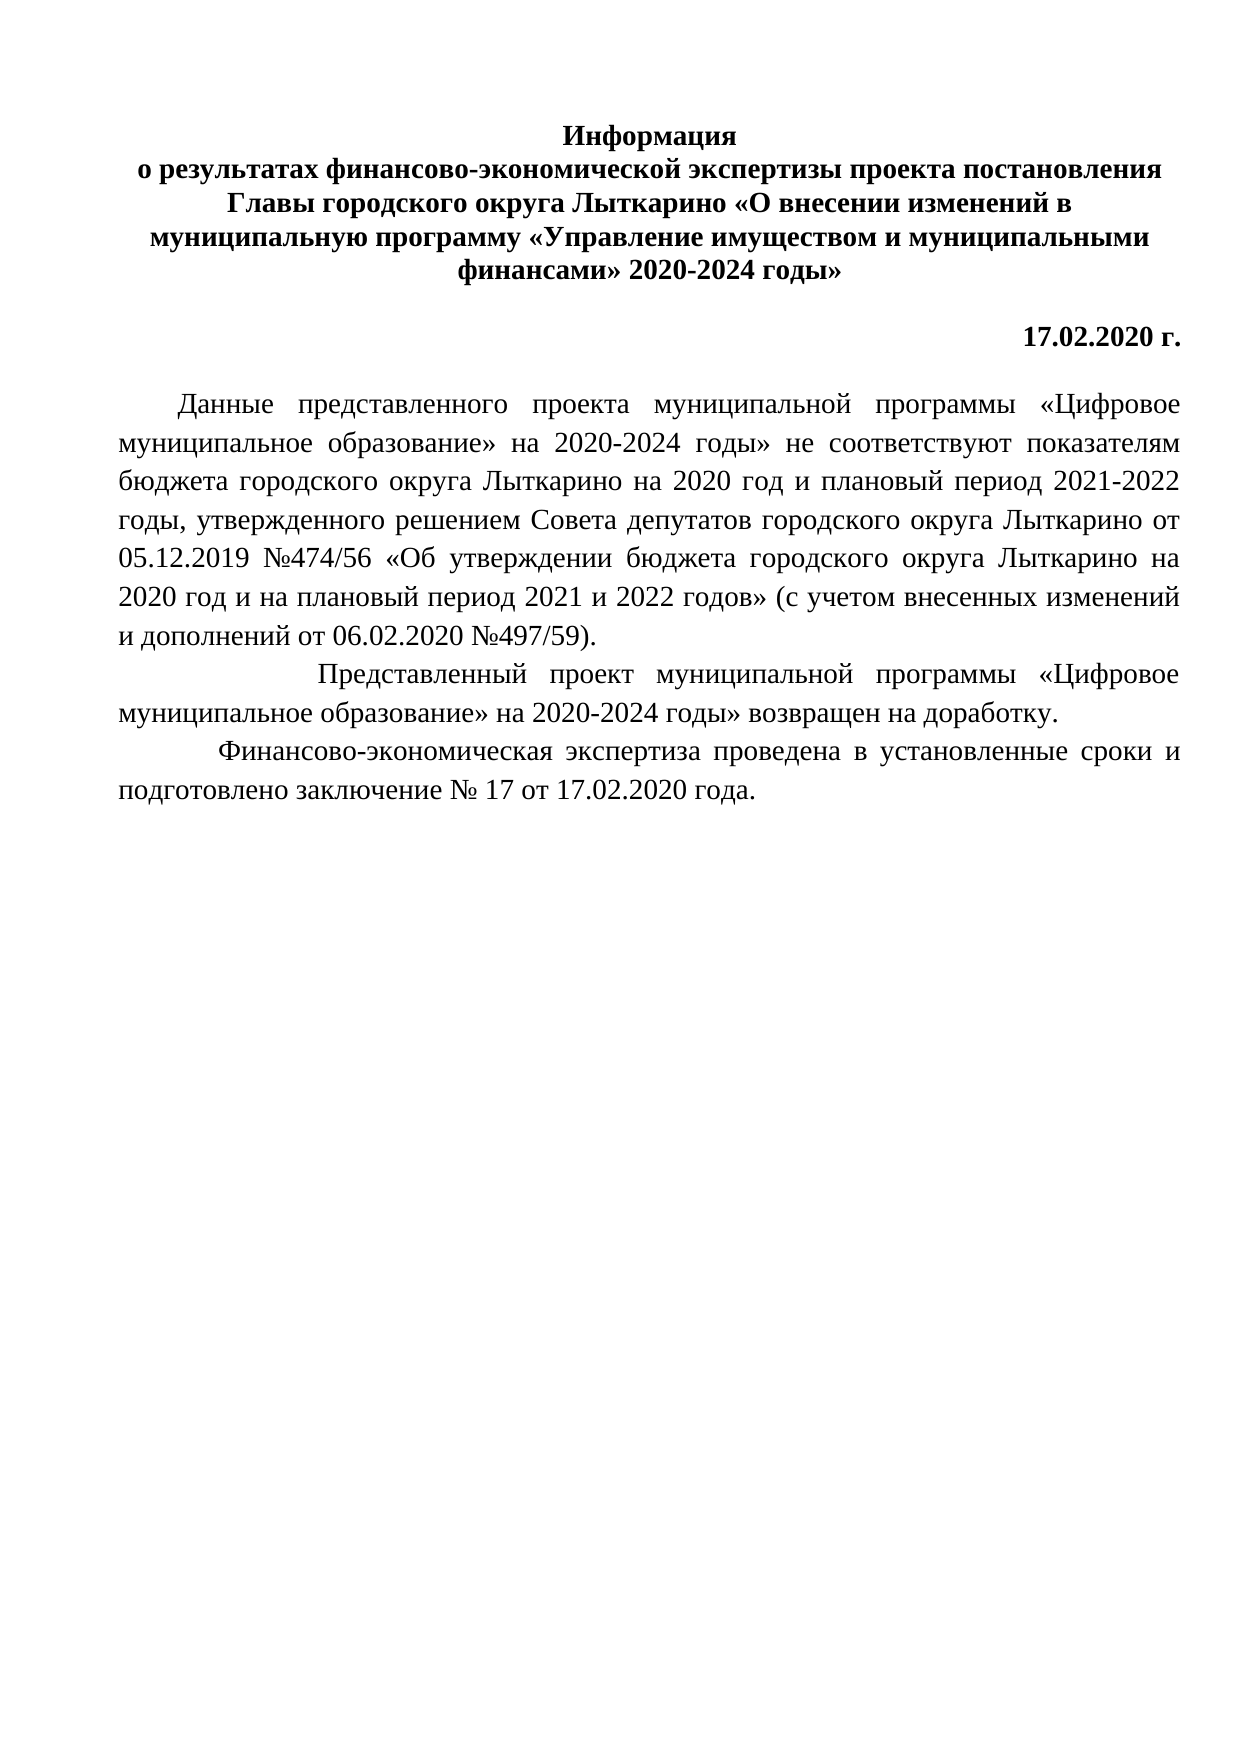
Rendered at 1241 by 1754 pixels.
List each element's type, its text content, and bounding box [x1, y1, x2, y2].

text 17.02.2020 г. [118, 319, 1181, 353]
text о результатах финансово-экономической экспертизы проекта постановления Главы городского округа Лыткарино «О внесении изменений в муниципальную программу «Управление имуществом и муниципальными финансами» 2020-2024 годы» [118, 152, 1181, 286]
text Данные представленного проекта муниципальной программы «Цифровое муниципальное образование» на 2020-2024 годы» не соответствуют показателям бюджета городского округа Лыткарино на 2020 год и плановый период 2021-2022 годы, утвержденного решением Совета депутатов городского округа Лыткарино от 05.12.2019 №474/56 «Об утверждении бюджета городского округа Лыткарино на 2020 год и на плановый период 2021 и 2022 годов» (с учетом внесенных изменений и дополнений от 06.02.2020 №497/59). [118, 386, 1181, 651]
text Финансово-экономическая экспертиза проведена в установленные сроки и подготовлено заключение № 17 от 17.02.2020 года. [118, 733, 1181, 805]
text Представленный проект муниципальной программы «Цифровое муниципальное образование» на 2020-2024 годы» возвращен на доработку. [118, 656, 1181, 728]
text Информация [118, 118, 1181, 152]
